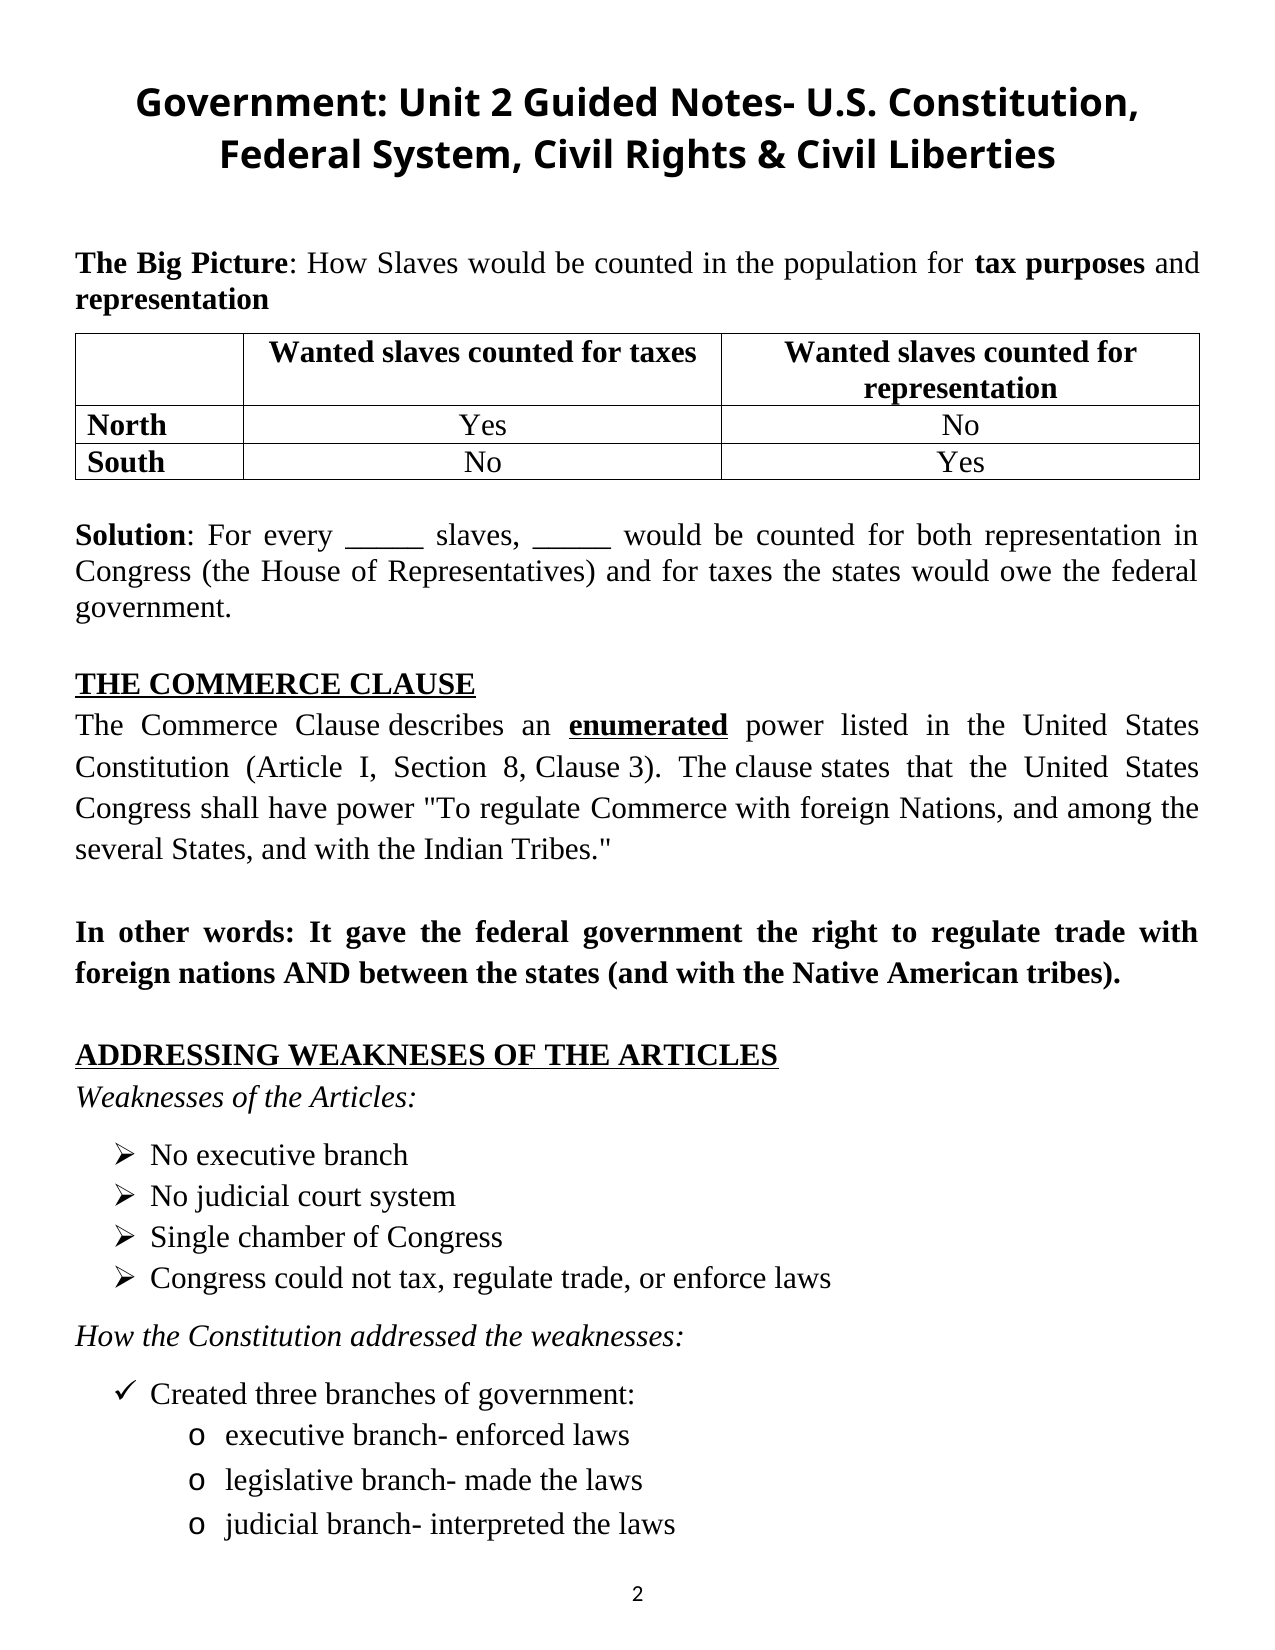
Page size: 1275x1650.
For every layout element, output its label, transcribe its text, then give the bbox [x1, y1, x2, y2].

text Solution: For every _____ slaves, _____ would be counted for both representation in Congress (the House of Representatives) and for taxes the states would owe the federal government. [75, 516, 1200, 624]
table_header [76, 334, 243, 405]
list No executive branch [112, 1136, 1200, 1172]
list executive branch- enforced laws [187, 1417, 1200, 1455]
text The Commerce Clause describes an enumerated power listed in the United States Constitution (Article I, Section 8, Clause 3). The clause states that the United States Congress shall have power "To regulate Commerce with foreign Nations, and among the several States, and with the Indian Tribes." [75, 739, 1200, 866]
text THE COMMERCE CLAUSE [75, 665, 1200, 701]
table_cell No [722, 406, 1199, 442]
table_cell Yes [722, 444, 1199, 479]
text ADDRESSING WEAKNESES OF THE ARTICLES [75, 1037, 1200, 1073]
text Weaknesses of the Articles: [75, 1078, 1200, 1114]
list No judicial court system [112, 1177, 1200, 1213]
table_cell South [76, 444, 243, 479]
table_cell Yes [244, 406, 721, 442]
table_cell North [76, 406, 243, 442]
table_header Wanted slaves counted for taxes [244, 334, 721, 405]
text How the Constitution addressed the weaknesses: [75, 1317, 1200, 1353]
text In other words: It gave the federal government the right to regulate trade with foreign nations AND between the states (and with the Native American tribes). [75, 949, 1200, 990]
table_header Wanted slaves counted for representation [722, 334, 1199, 405]
table_cell No [244, 444, 721, 479]
list Congress could not tax, regulate trade, or enforce laws [112, 1259, 1200, 1296]
list Created three branches of government: [112, 1375, 1200, 1411]
list legislative branch- made the laws [187, 1461, 1200, 1499]
list Single chamber of Congress [112, 1218, 1200, 1254]
text The Big Picture: How Slaves would be counted in the population for tax purposes and representation [75, 244, 1200, 316]
list judicial branch- interpreted the laws [187, 1505, 1200, 1544]
